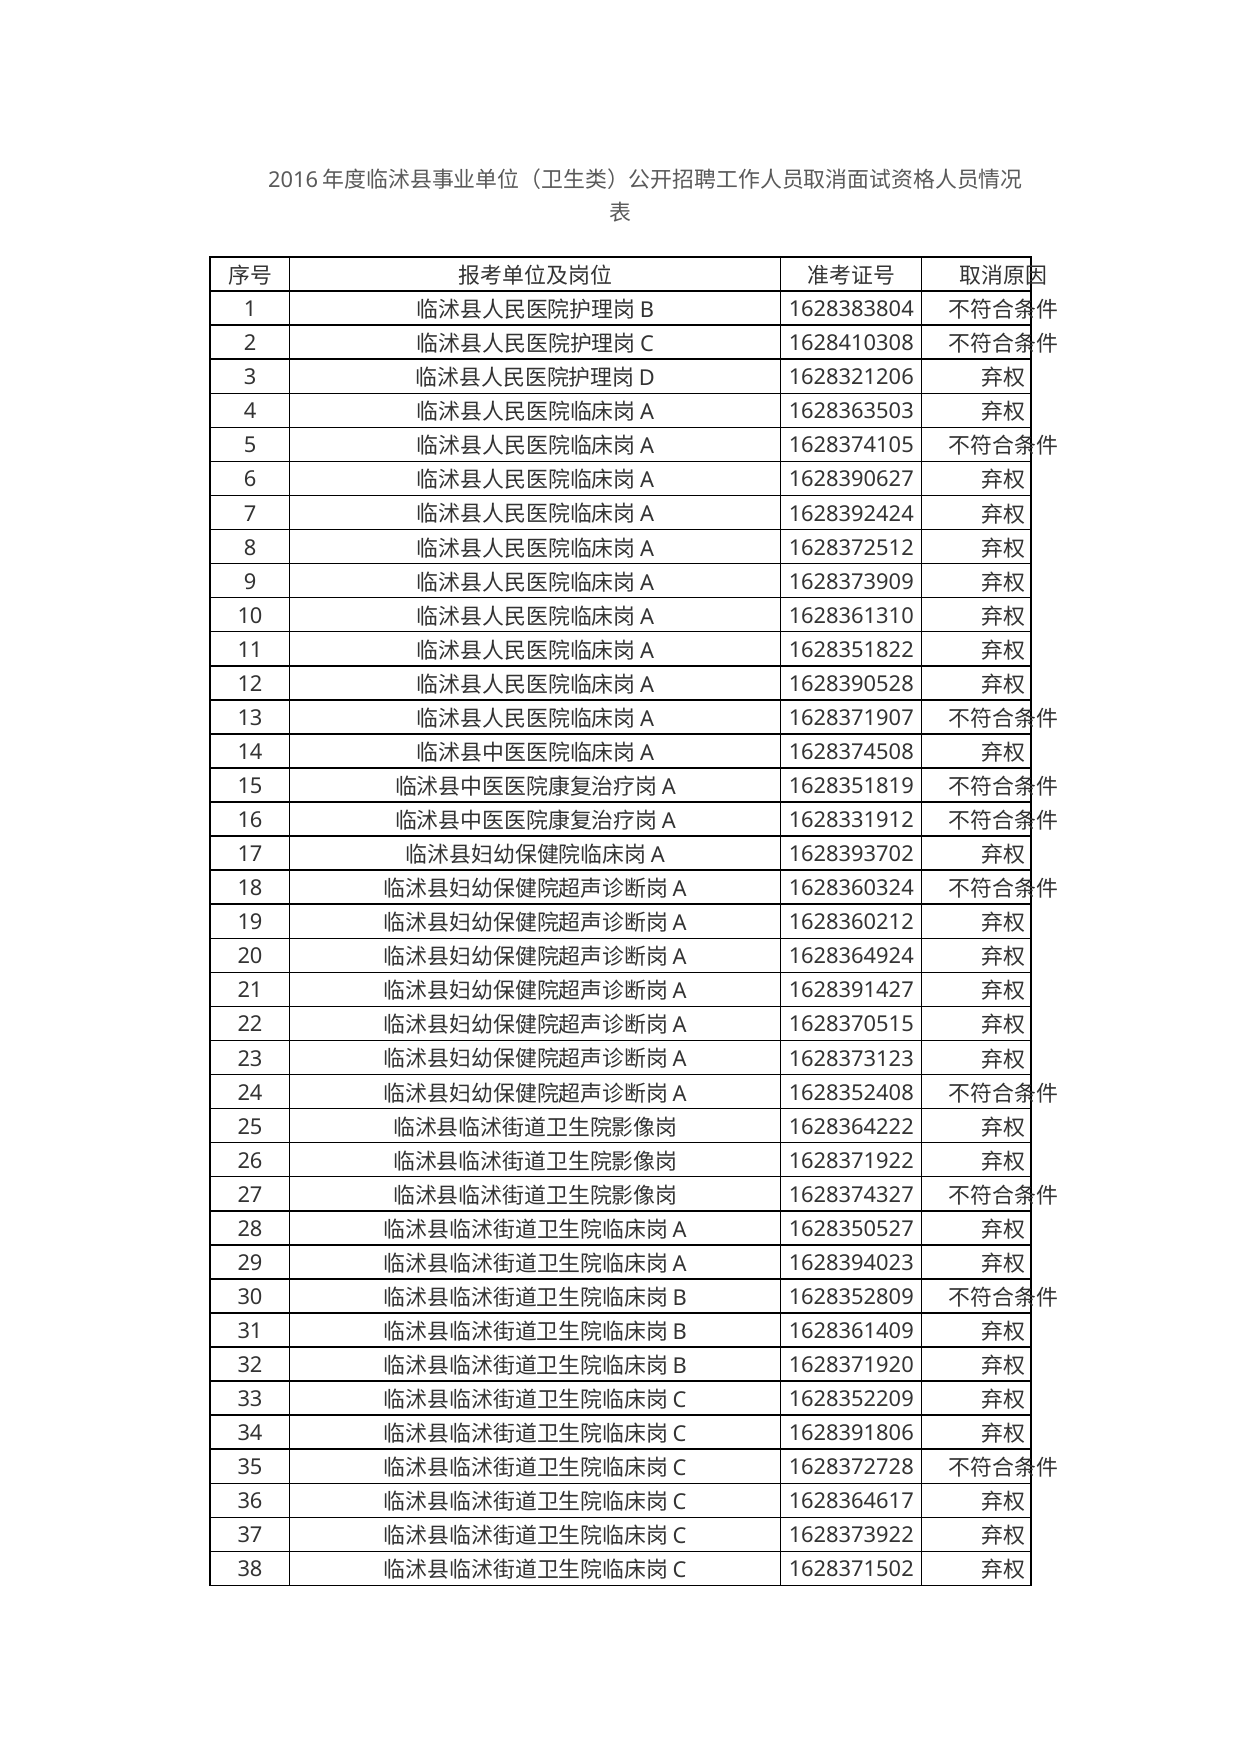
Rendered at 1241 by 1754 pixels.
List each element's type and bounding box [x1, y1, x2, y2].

table_header [781, 1552, 921, 1585]
table_header [922, 701, 1030, 733]
table_header [290, 292, 780, 324]
table_header [922, 1450, 1030, 1483]
table_header [290, 360, 780, 393]
table_header [211, 735, 289, 767]
table_header [211, 1280, 289, 1312]
table_header [781, 735, 921, 767]
table_header [922, 394, 1030, 427]
table_header [922, 530, 1030, 563]
table_header [290, 632, 780, 665]
table_header [290, 564, 780, 597]
table_header [290, 701, 780, 733]
table_header [781, 973, 921, 1006]
table_header [211, 1518, 289, 1551]
table_header [211, 803, 289, 835]
table_header [781, 905, 921, 938]
table_header [211, 1382, 289, 1414]
table_header [290, 1518, 780, 1551]
table_header [922, 1109, 1030, 1142]
table_header [290, 667, 780, 699]
table_header [922, 939, 1030, 972]
table_header [781, 1177, 921, 1210]
table_header [211, 1348, 289, 1380]
table_header [922, 360, 1030, 393]
table_header [781, 394, 921, 427]
table_header [290, 871, 780, 903]
table_header [922, 769, 1030, 801]
table_header [211, 394, 289, 427]
table_header [922, 1314, 1030, 1346]
table_header [922, 1075, 1030, 1108]
table_header [781, 701, 921, 733]
table_header [922, 1382, 1030, 1414]
table_header [290, 1314, 780, 1346]
table_header [290, 530, 780, 563]
table_header [922, 735, 1030, 767]
table_header [781, 1143, 921, 1176]
table_header [290, 939, 780, 972]
table_header [781, 871, 921, 903]
table_header [211, 1416, 289, 1448]
table_header [922, 1177, 1030, 1210]
table_header [781, 769, 921, 801]
table_header [290, 1382, 780, 1414]
table_header [211, 326, 289, 358]
table_header [290, 1041, 780, 1074]
table_header [211, 428, 289, 461]
table_header [922, 632, 1030, 665]
table_header [290, 1450, 780, 1483]
table_header [211, 496, 289, 529]
table_header [781, 1212, 921, 1244]
table_header [290, 1484, 780, 1517]
table_header [922, 1518, 1030, 1551]
table_header [781, 360, 921, 393]
table_header [781, 462, 921, 495]
table_header [290, 428, 780, 461]
table_header [781, 1109, 921, 1142]
table_header [211, 1484, 289, 1517]
table_header [922, 1212, 1030, 1244]
table_header [211, 632, 289, 665]
table_header [781, 1246, 921, 1278]
table_header [922, 973, 1030, 1006]
table_header [211, 1109, 289, 1142]
table_header [211, 769, 289, 801]
table_header [922, 803, 1030, 835]
table_header [922, 326, 1030, 358]
table_header [290, 1075, 780, 1108]
table_header [290, 1552, 780, 1585]
table_header [290, 326, 780, 358]
table_header [290, 735, 780, 767]
table_header [211, 973, 289, 1006]
table_header [211, 701, 289, 733]
table_header [781, 1450, 921, 1483]
table_header [922, 292, 1030, 324]
table_header [781, 1007, 921, 1040]
table_header [781, 598, 921, 631]
table_header [211, 1177, 289, 1210]
table_header [781, 837, 921, 869]
table_header [290, 905, 780, 938]
table_header [922, 1007, 1030, 1040]
table_header [922, 1246, 1030, 1278]
table_header [211, 564, 289, 597]
table_header [922, 1484, 1030, 1517]
table_header [781, 258, 921, 290]
table_header [922, 428, 1030, 461]
table_header [211, 871, 289, 903]
table_header [781, 1382, 921, 1414]
table_header [290, 1143, 780, 1176]
table_header [781, 1416, 921, 1448]
table_header [209, 162, 1031, 256]
table_header [781, 1314, 921, 1346]
table_header [922, 1143, 1030, 1176]
table_header [922, 1416, 1030, 1448]
table_header [781, 496, 921, 529]
table_header [922, 837, 1030, 869]
table_header [922, 1348, 1030, 1380]
table_header [211, 1143, 289, 1176]
table_header [211, 598, 289, 631]
table_header [781, 939, 921, 972]
table_header [290, 1007, 780, 1040]
table_header [922, 258, 1030, 290]
table_header [211, 1450, 289, 1483]
table_header [290, 1416, 780, 1448]
table_header [211, 905, 289, 938]
table_header [211, 1075, 289, 1108]
table_header [290, 258, 780, 290]
table_header [290, 803, 780, 835]
table_header [922, 1041, 1030, 1074]
table_header [290, 769, 780, 801]
table_header [781, 632, 921, 665]
table_header [211, 530, 289, 563]
table_header [922, 598, 1030, 631]
table_header [781, 1041, 921, 1074]
table_header [290, 1348, 780, 1380]
table_header [781, 667, 921, 699]
table_header [781, 1280, 921, 1312]
table_header [922, 905, 1030, 938]
table_header [290, 837, 780, 869]
table_header [781, 1518, 921, 1551]
table_header [290, 973, 780, 1006]
table_header [781, 1348, 921, 1380]
table_header [211, 1314, 289, 1346]
table_header [211, 360, 289, 393]
table_header [781, 803, 921, 835]
table_header [211, 462, 289, 495]
table_header [211, 1041, 289, 1074]
table_header [211, 837, 289, 869]
table_header [781, 530, 921, 563]
table_header [922, 564, 1030, 597]
table_header [781, 326, 921, 358]
table_header [922, 1552, 1030, 1585]
table_header [211, 292, 289, 324]
table_header [781, 428, 921, 461]
table_header [211, 258, 289, 290]
table_header [922, 462, 1030, 495]
table_header [781, 1484, 921, 1517]
table_header [211, 1212, 289, 1244]
table_header [781, 564, 921, 597]
table_header [290, 598, 780, 631]
table_header [922, 496, 1030, 529]
table_header [781, 1075, 921, 1108]
table_header [211, 1552, 289, 1585]
table_header [781, 292, 921, 324]
table_header [290, 1280, 780, 1312]
table_header [290, 1177, 780, 1210]
table_header [290, 1246, 780, 1278]
table_header [290, 462, 780, 495]
table_header [290, 394, 780, 427]
table_header [211, 1007, 289, 1040]
table_header [290, 1212, 780, 1244]
table_header [290, 496, 780, 529]
table_header [922, 871, 1030, 903]
table_header [211, 939, 289, 972]
table_header [211, 667, 289, 699]
table_header [922, 667, 1030, 699]
table_header [290, 1109, 780, 1142]
table_header [211, 1246, 289, 1278]
table_header [922, 1280, 1030, 1312]
